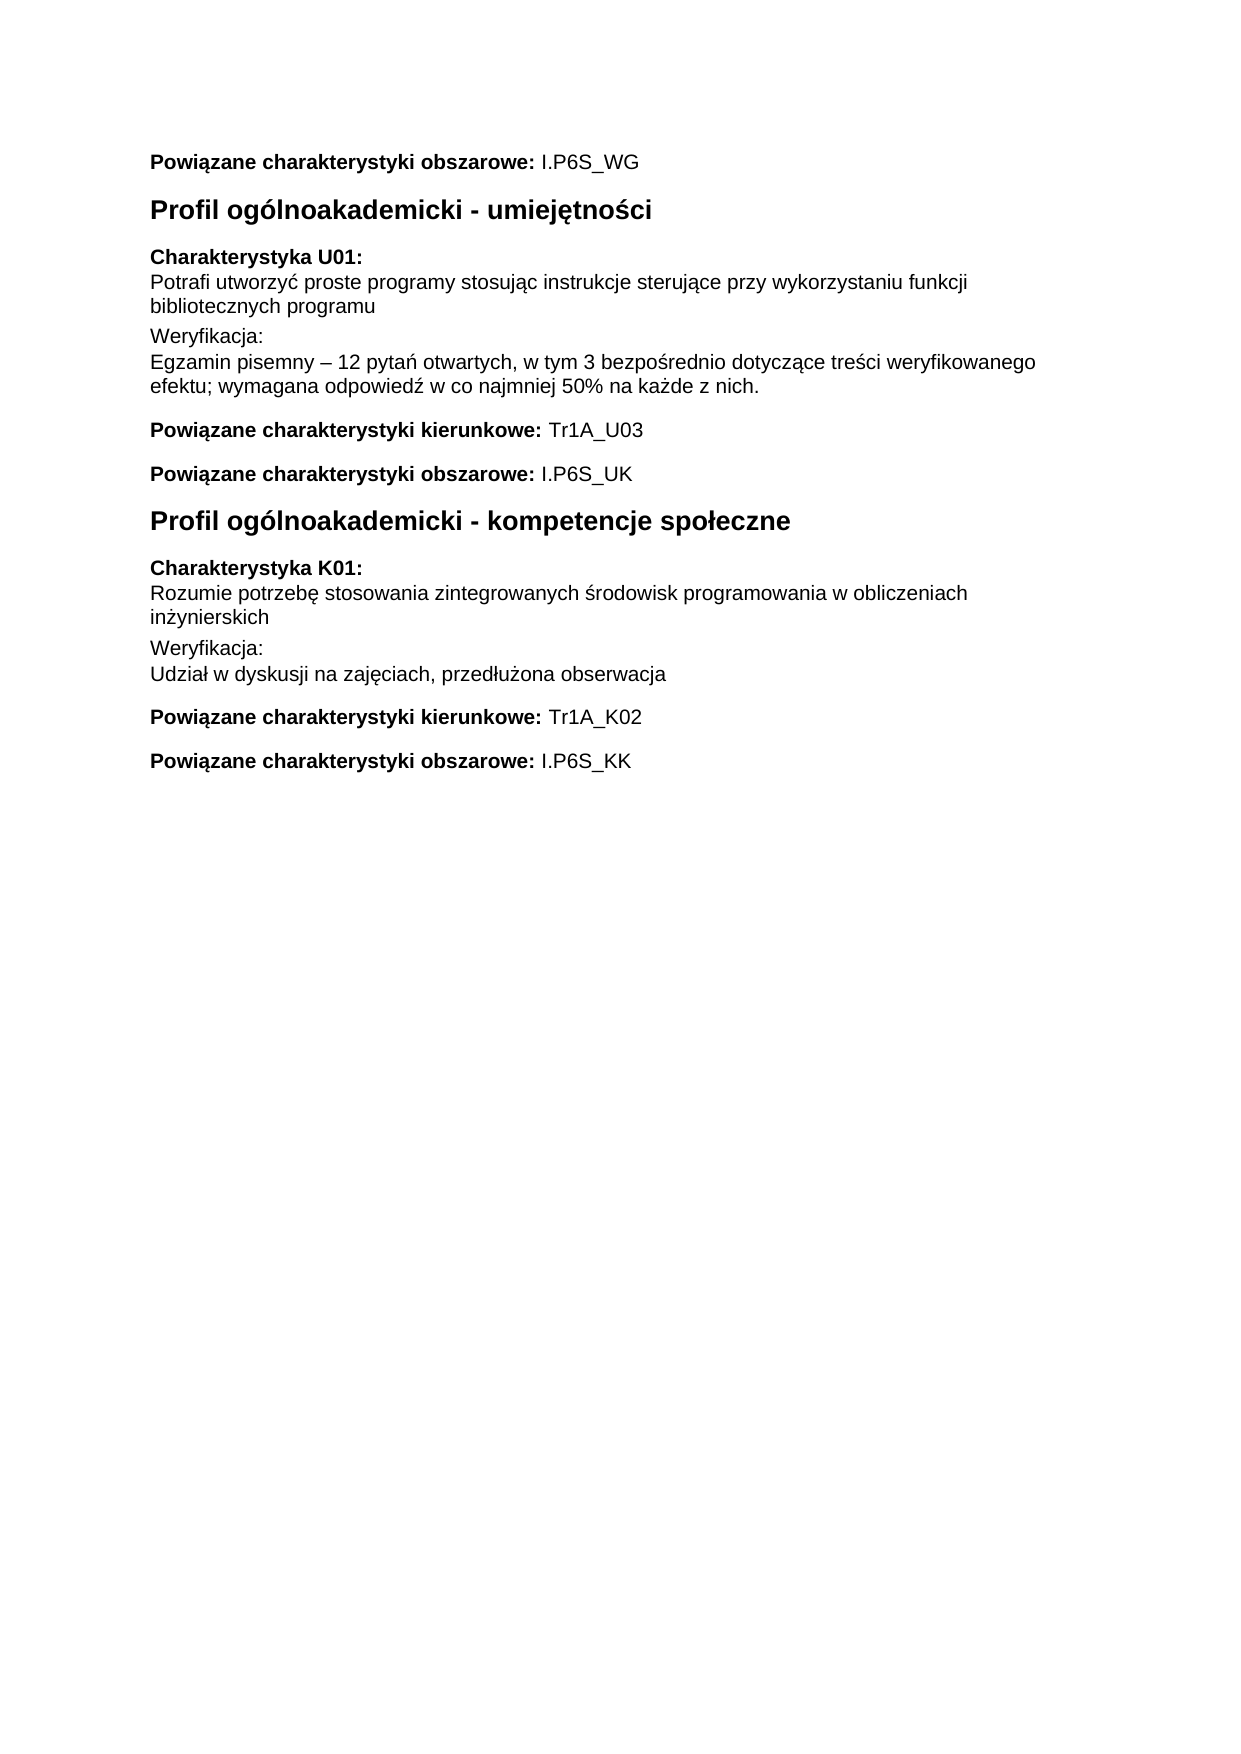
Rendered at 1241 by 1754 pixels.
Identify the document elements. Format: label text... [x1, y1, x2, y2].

text Rozumie potrzebę stosowania zintegrowanych środowisk programowania w obliczeniach inżynierskich [150, 581, 1090, 629]
text Powiązane charakterystyki obszarowe: I.P6S_UK [150, 461, 1090, 485]
text Weryfikacja: [150, 635, 1090, 659]
text Weryfikacja: [150, 324, 1090, 348]
text Potrafi utworzyć proste programy stosując instrukcje sterujące przy wykorzystaniu funkcji bibliotecznych programu [150, 270, 1090, 318]
text Powiązane charakterystyki obszarowe: I.P6S_WG [150, 150, 1090, 174]
text Powiązane charakterystyki obszarowe: I.P6S_KK [150, 749, 1090, 773]
text Charakterystyka K01: [150, 556, 1090, 580]
subtitle Profil ogólnoakademicki - umiejętności [150, 194, 1090, 225]
subtitle Profil ogólnoakademicki - kompetencje społeczne [150, 505, 1090, 536]
text Powiązane charakterystyki kierunkowe: Tr1A_K02 [150, 705, 1090, 729]
text Udział w dyskusji na zajęciach, przedłużona obserwacja [150, 661, 1090, 685]
text Charakterystyka U01: [150, 245, 1090, 269]
text Powiązane charakterystyki kierunkowe: Tr1A_U03 [150, 418, 1090, 442]
